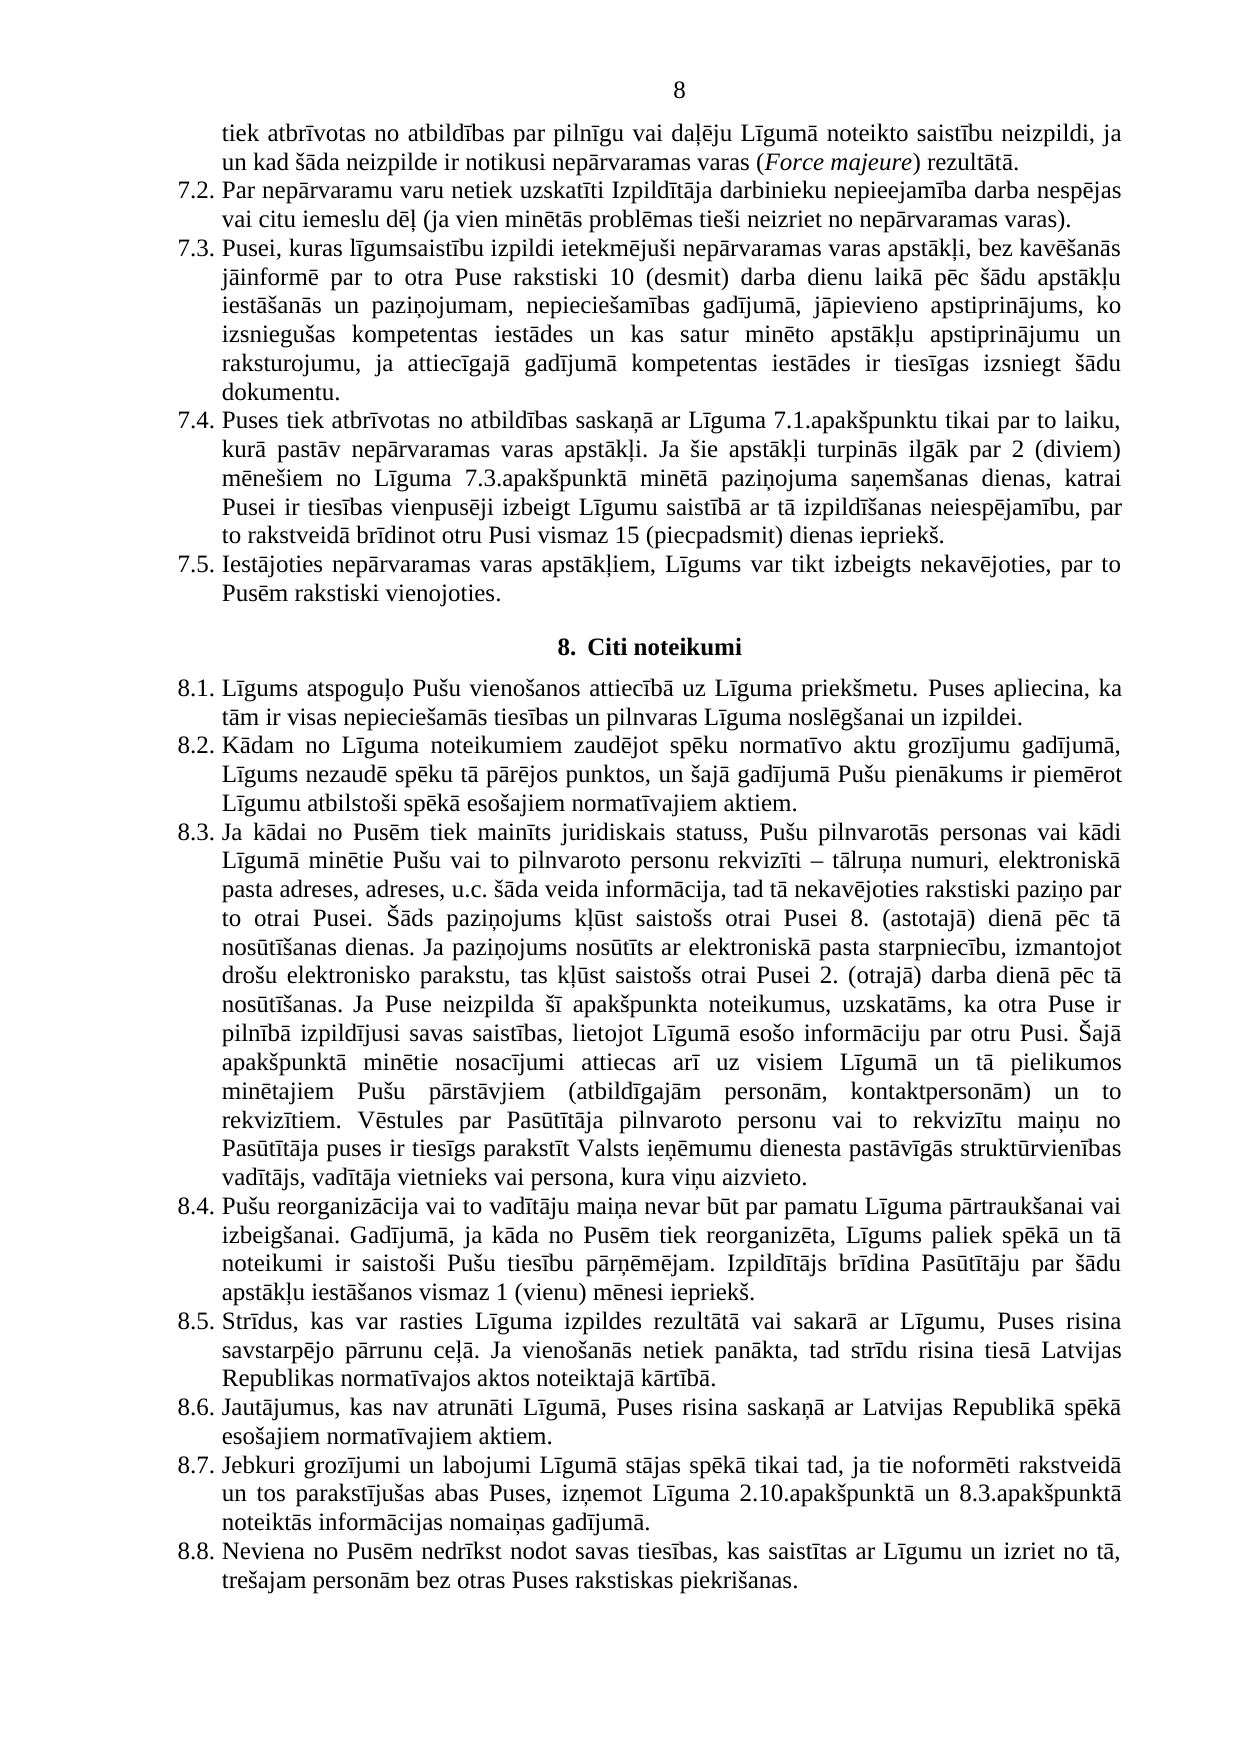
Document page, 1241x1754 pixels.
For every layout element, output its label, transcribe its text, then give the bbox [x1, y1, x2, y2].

list Neviena no Pusēm nedrīkst nodot savas tiesības, kas saistītas ar Līgumu un izriet no tā, trešajam personām bez otras Puses rakstiskas piekrišanas. [177, 1536, 1122, 1593]
list Ja kādai no Pusēm tiek mainīts juridiskais statuss, Pušu pilnvarotās personas vai kādi Līgumā minētie Pušu vai to pilnvaroto personu rekvizīti – tālruņa numuri, elektroniskā pasta adreses, adreses, u.c. šāda veida informācija, tad tā nekavējoties rakstiski paziņo par to otrai Pusei. Šāds paziņojums kļūst saistošs otrai Pusei 8. (astotajā) dienā pēc tā nosūtīšanas dienas. Ja paziņojums nosūtīts ar elektroniskā pasta starpniecību, izmantojot drošu elektronisko parakstu, tas kļūst saistošs otrai Pusei 2. (otrajā) darba dienā pēc tā nosūtīšanas. Ja Puse neizpilda šī apakšpunkta noteikumus, uzskatāms, ka otra Puse ir pilnībā izpildījusi savas saistības, lietojot Līgumā esošo informāciju par otru Pusi. Šajā apakšpunktā minētie nosacījumi attiecas arī uz visiem Līgumā un tā pielikumos minētajiem Pušu pārstāvjiem (atbildīgajām personām, kontaktpersonām) un to rekvizītiem. Vēstules par Pasūtītāja pilnvaroto personu vai to rekvizītu maiņu no Pasūtītāja puses ir tiesīgs parakstīt Valsts ieņēmumu dienesta pastāvīgās struktūrvienības vadītājs, vadītāja vietnieks vai persona, kura viņu aizvieto. [177, 817, 1122, 1191]
list Iestājoties nepārvaramas varas apstākļiem, Līgums var tikt izbeigts nekavējoties, par to Pusēm rakstiski vienojoties. [177, 549, 1122, 607]
list Jebkuri grozījumi un labojumi Līgumā stājas spēkā tikai tad, ja tie noformēti rakstveidā un tos parakstījušas abas Puses, izņemot Līguma 2.10.apakšpunktā un 8.3.apakšpunktā noteiktās informācijas nomaiņas gadījumā. [177, 1450, 1122, 1536]
list Par nepārvaramu varu netiek uzskatīti Izpildītāja darbinieku nepieejamība darba nespējas vai citu iemeslu dēļ (ja vien minētās problēmas tieši neizriet no nepārvaramas varas). [177, 176, 1122, 233]
list Kādam no Līguma noteikumiem zaudējot spēku normatīvo aktu grozījumu gadījumā, Līgums nezaudē spēku tā pārējos punktos, un šajā gadījumā Pušu pienākums ir piemērot Līgumu atbilstoši spēkā esošajiem normatīvajiem aktiem. [177, 731, 1122, 817]
list Pušu reorganizācija vai to vadītāju maiņa nevar būt par pamatu Līguma pārtraukšanai vai izbeigšanai. Gadījumā, ja kāda no Pusēm tiek reorganizēta, Līgums paliek spēkā un tā noteikumi ir saistoši Pušu tiesību pārņēmējam. Izpildītājs brīdina Pasūtītāju par šādu apstākļu iestāšanos vismaz 1 (vienu) mēnesi iepriekš. [177, 1191, 1122, 1306]
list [177, 118, 1122, 176]
list Strīdus, kas var rasties Līguma izpildes rezultātā vai sakarā ar Līgumu, Puses risina savstarpējo pārrunu ceļā. Ja vienošanās netiek panākta, tad strīdu risina tiesā Latvijas Republikas normatīvajos aktos noteiktajā kārtībā. [177, 1306, 1122, 1392]
list Puses tiek atbrīvotas no atbildības saskaņā ar Līguma 7.1.apakšpunktu tikai par to laiku, kurā pastāv nepārvaramas varas apstākļi. Ja šie apstākļi turpinās ilgāk par 2 (diviem) mēnešiem no Līguma 7.3.apakšpunktā minētā paziņojuma saņemšanas dienas, katrai Pusei ir tiesības vienpusēji izbeigt Līgumu saistībā ar tā izpildīšanas neiespējamību, par to rakstveidā brīdinot otru Pusi vismaz 15 (piecpadsmit) dienas iepriekš. [177, 406, 1122, 549]
list Citi noteikumi [177, 632, 1122, 661]
list Jautājumus, kas nav atrunāti Līgumā, Puses risina saskaņā ar Latvijas Republikā spēkā esošajiem normatīvajiem aktiem. [177, 1392, 1122, 1450]
list Līgums atspoguļo Pušu vienošanos attiecībā uz Līguma priekšmetu. Puses apliecina, ka tām ir visas nepieciešamās tiesības un pilnvaras Līguma noslēgšanai un izpildei. [177, 673, 1122, 731]
list Pusei, kuras līgumsaistību izpildi ietekmējuši nepārvaramas varas apstākļi, bez kavēšanās jāinformē par to otra Puse rakstiski 10 (desmit) darba dienu laikā pēc šādu apstākļu iestāšanās un paziņojumam, nepieciešamības gadījumā, jāpievieno apstiprinājums, ko izsniegušas kompetentas iestādes un kas satur minēto apstākļu apstiprinājumu un raksturojumu, ja attiecīgajā gadījumā kompetentas iestādes ir tiesīgas izsniegt šādu dokumentu. [177, 233, 1122, 406]
